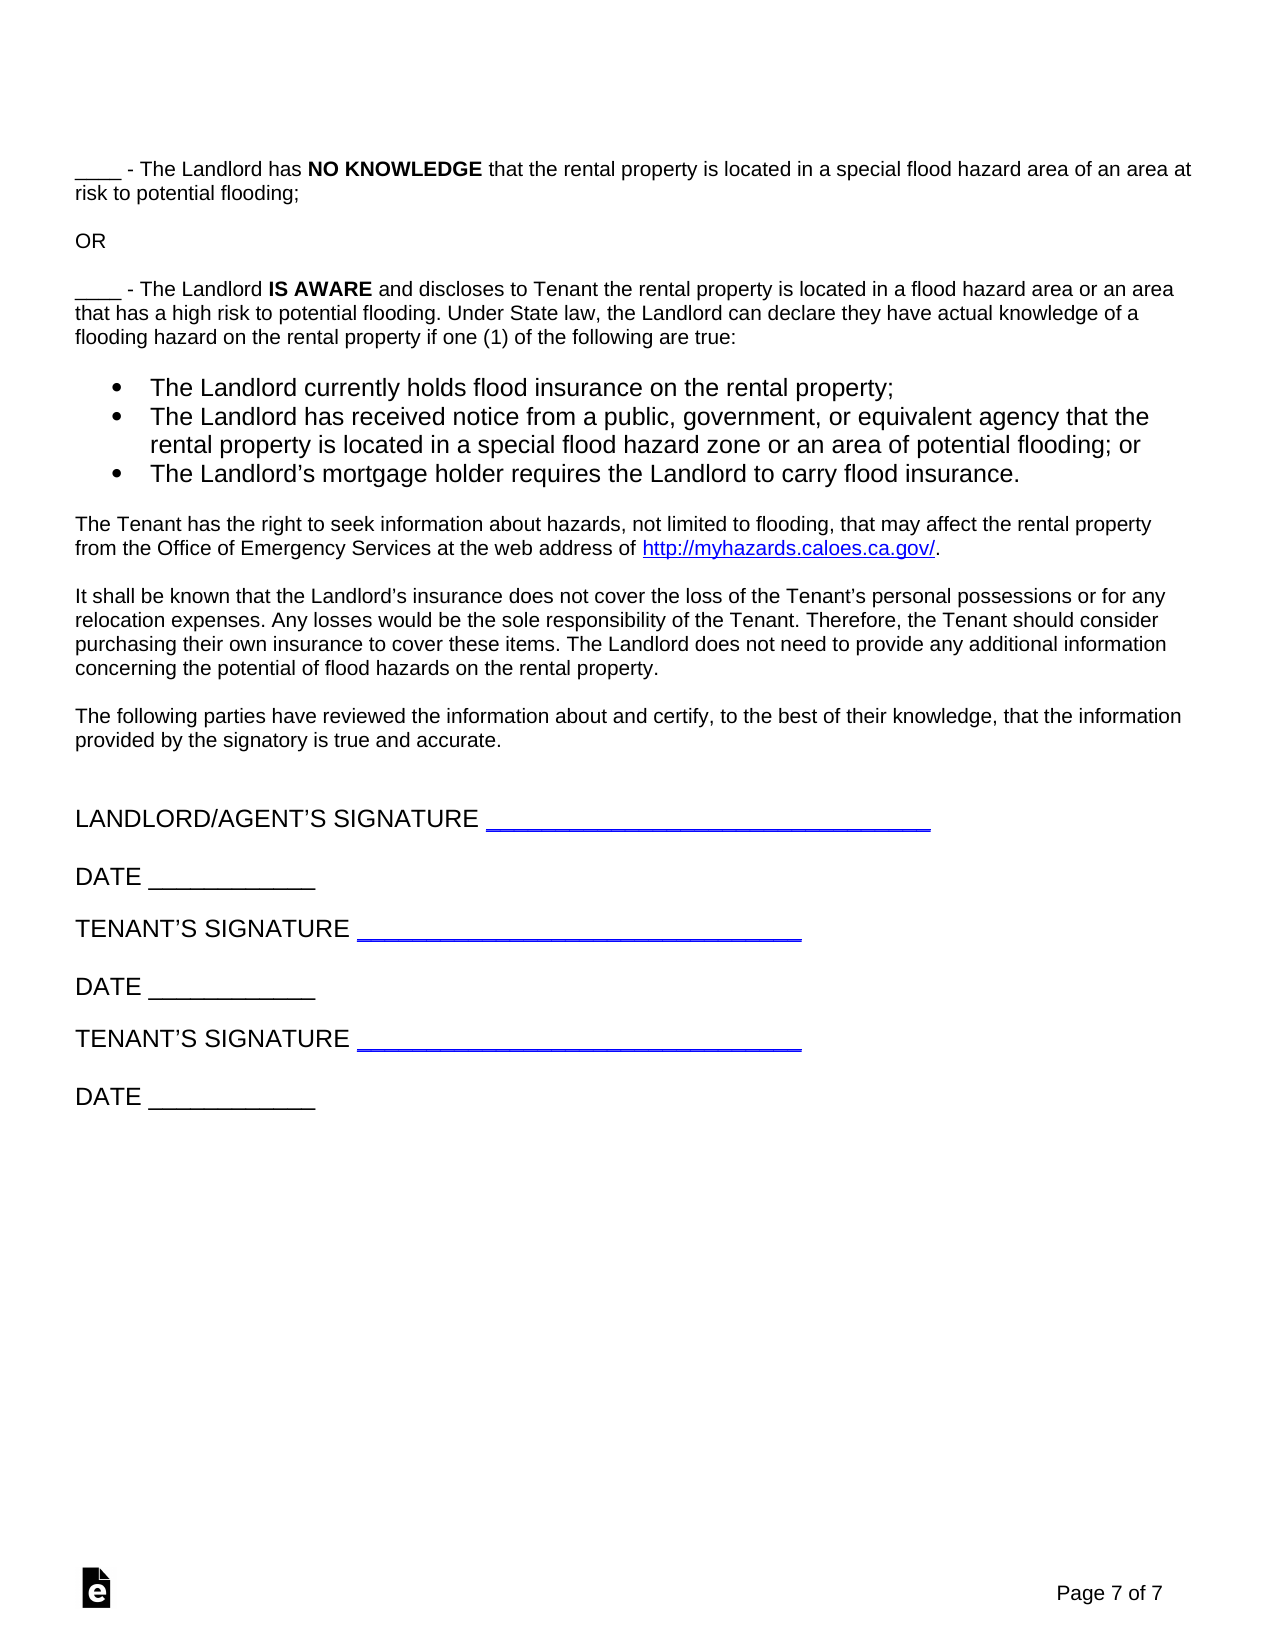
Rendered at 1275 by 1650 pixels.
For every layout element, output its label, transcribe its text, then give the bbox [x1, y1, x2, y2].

picture [75, 1567, 117, 1609]
text TENANT’S SIGNATURE ________________________________ [75, 1024, 1200, 1053]
list The Landlord has received notice from a public, government, or equivalent agency that the rental property is located in a special flood hazard zone or an area of potential flooding; or [112, 402, 1200, 459]
text The Tenant has the right to seek information about hazards, not limited to flooding, that may affect the rental property from the Office of Emergency Services at the web address of http://myhazards.caloes.ca.gov/. [75, 512, 1200, 560]
text DATE ____________ [75, 972, 1200, 1000]
text ____ - The Landlord has NO KNOWLEDGE that the rental property is located in a special flood hazard area of an area at risk to potential flooding; [75, 157, 1200, 205]
list The Landlord currently holds flood insurance on the rental property; [112, 373, 1200, 402]
text DATE ____________ [75, 862, 1200, 891]
text OR [75, 229, 1200, 253]
text TENANT’S SIGNATURE ________________________________ [75, 914, 1200, 943]
text ____ - The Landlord IS AWARE and discloses to Tenant the rental property is located in a flood hazard area or an area that has a high risk to potential flooding. Under State law, the Landlord can declare they have actual knowledge of a flooding hazard on the rental property if one (1) of the following are true: [75, 277, 1200, 349]
list The Landlord’s mortgage holder requires the Landlord to carry flood insurance. [112, 459, 1200, 488]
text LANDLORD/AGENT’S SIGNATURE ________________________________ [75, 804, 1200, 833]
text It shall be known that the Landlord’s insurance does not cover the loss of the Tenant’s personal possessions or for any relocation expenses. Any losses would be the sole responsibility of the Tenant. Therefore, the Tenant should consider purchasing their own insurance to cover these items. The Landlord does not need to provide any additional information concerning the potential of flood hazards on the rental property. [75, 584, 1200, 680]
text DATE ____________ [75, 1082, 1200, 1110]
text The following parties have reviewed the information about and certify, to the best of their knowledge, that the information provided by the signatory is true and accurate. [75, 704, 1200, 752]
